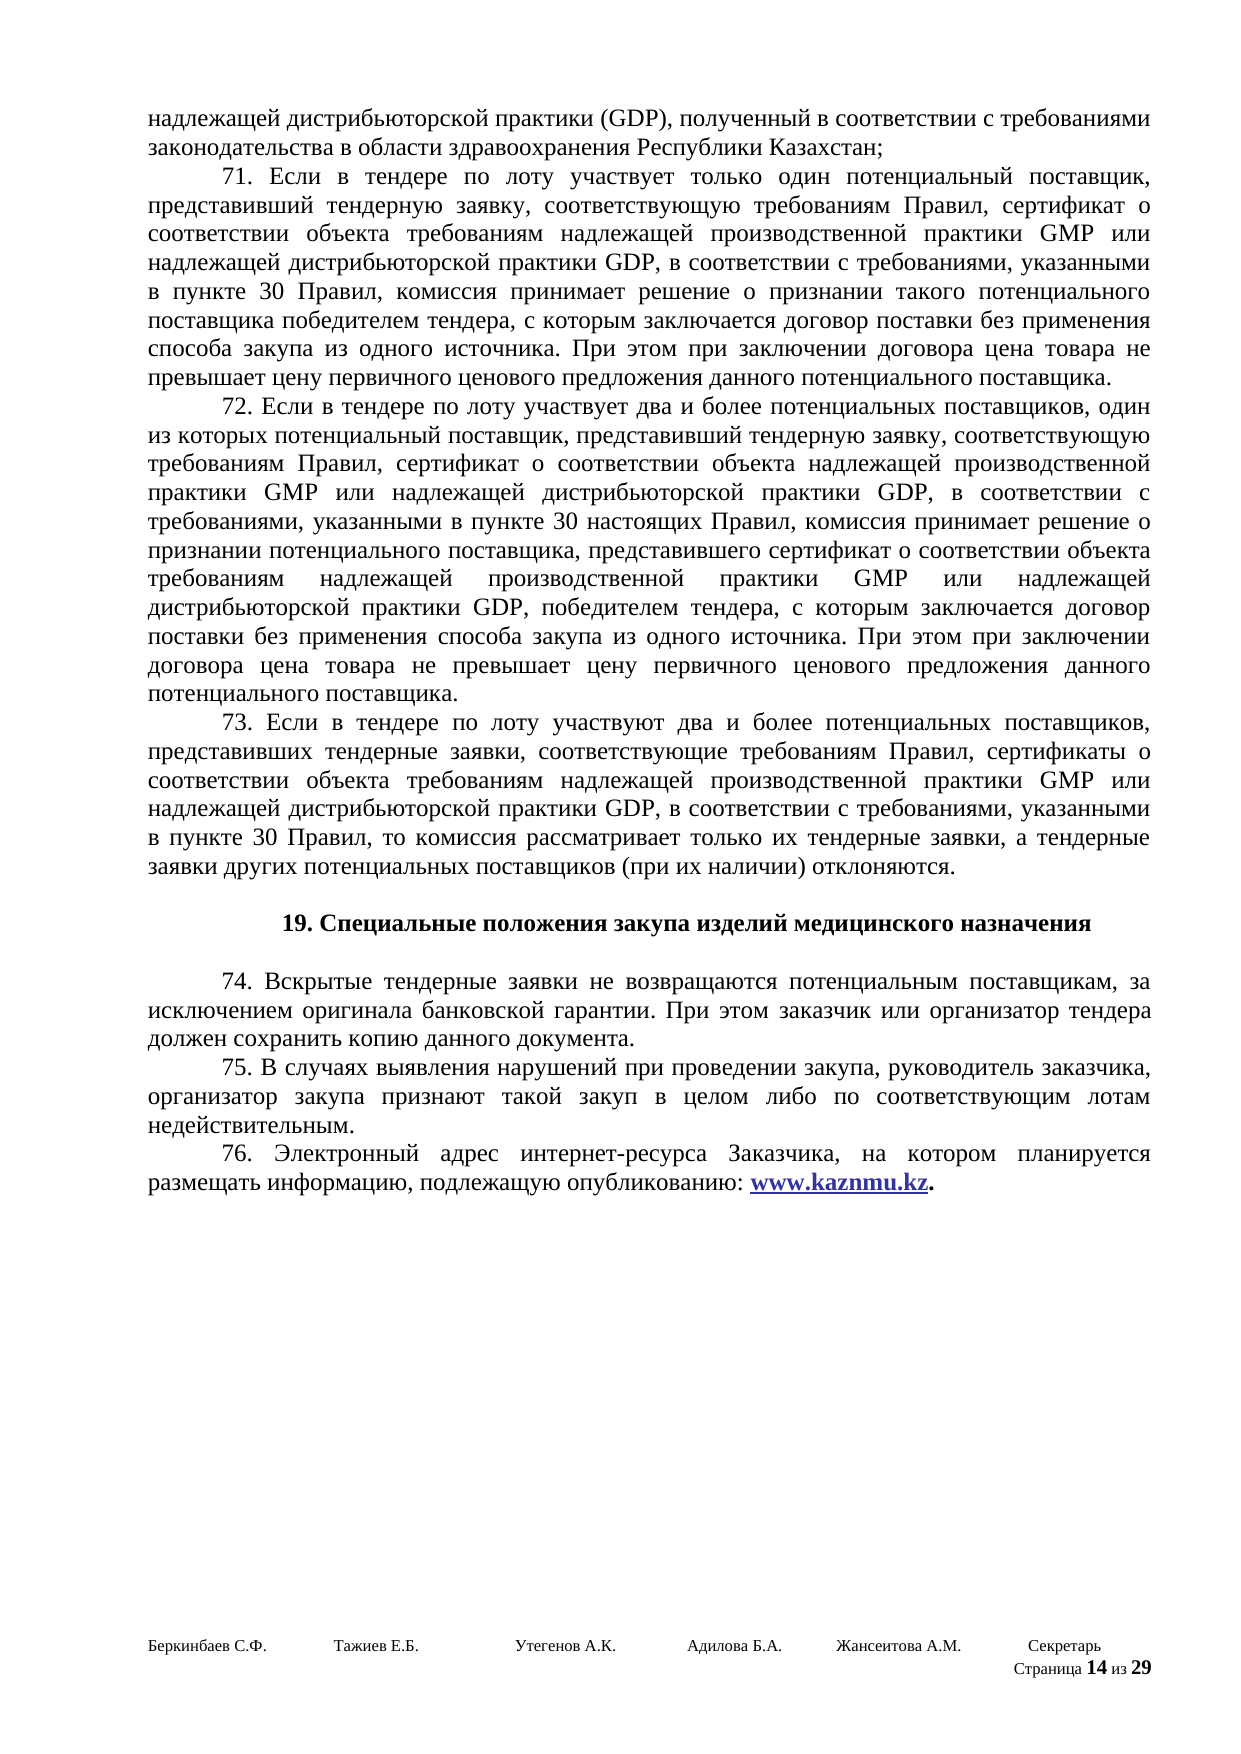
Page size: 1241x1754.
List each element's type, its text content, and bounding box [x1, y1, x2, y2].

text 76. Электронный адрес интернет-ресурса Заказчика, на котором планируется размещать информацию, подлежащую опубликованию: www.kaznmu.kz. [148, 1138, 1152, 1196]
text 71. Если в тендере по лоту участвует только один потенциальный поставщик, представивший тендерную заявку, соответствующую требованиям Правил, сертификат о соответствии объекта требованиям надлежащей производственной практики GMP или надлежащей дистрибьюторской практики GDP, в соответствии с требованиями, указанными в пункте 30 Правил, комиссия принимает решение о признании такого потенциального поставщика победителем тендера, с которым заключается договор поставки без применения способа закупа из одного источника. При этом при заключении договора цена товара не превышает цену первичного ценового предложения данного потенциального поставщика. [148, 161, 1152, 391]
text 72. Если в тендере по лоту участвует два и более потенциальных поставщиков, один из которых потенциальный поставщик, представивший тендерную заявку, соответствующую требованиям Правил, сертификат о соответствии объекта надлежащей производственной практики GMP или надлежащей дистрибьюторской практики GDP, в соответствии с требованиями, указанными в пункте 30 настоящих Правил, комиссия принимает решение о признании потенциального поставщика, представившего сертификат о соответствии объекта требованиям надлежащей производственной практики GMP или надлежащей дистрибьюторской практики GDP, победителем тендера, с которым заключается договор поставки без применения способа закупа из одного источника. При этом при заключении договора цена товара не превышает цену первичного ценового предложения данного потенциального поставщика. [148, 391, 1152, 707]
text 19. Специальные положения закупа изделий медицинского назначения [148, 908, 1152, 937]
text 75. В случаях выявления нарушений при проведении закупа, руководитель заказчика, организатор закупа признают такой закуп в целом либо по соответствующим лотам недействительным. [148, 1052, 1152, 1138]
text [148, 103, 1152, 161]
text 73. Если в тендере по лоту участвуют два и более потенциальных поставщиков, представивших тендерные заявки, соответствующие требованиям Правил, сертификаты о соответствии объекта требованиям надлежащей производственной практики GMP или надлежащей дистрибьюторской практики GDP, в соответствии с требованиями, указанными в пункте 30 Правил, то комиссия рассматривает только их тендерные заявки, а тендерные заявки других потенциальных поставщиков (при их наличии) отклоняются. [148, 707, 1152, 880]
text 74. Вскрытые тендерные заявки не возвращаются потенциальным поставщикам, за исключением оригинала банковской гарантии. При этом заказчик или организатор тендера должен сохранить копию данного документа. [148, 966, 1152, 1052]
